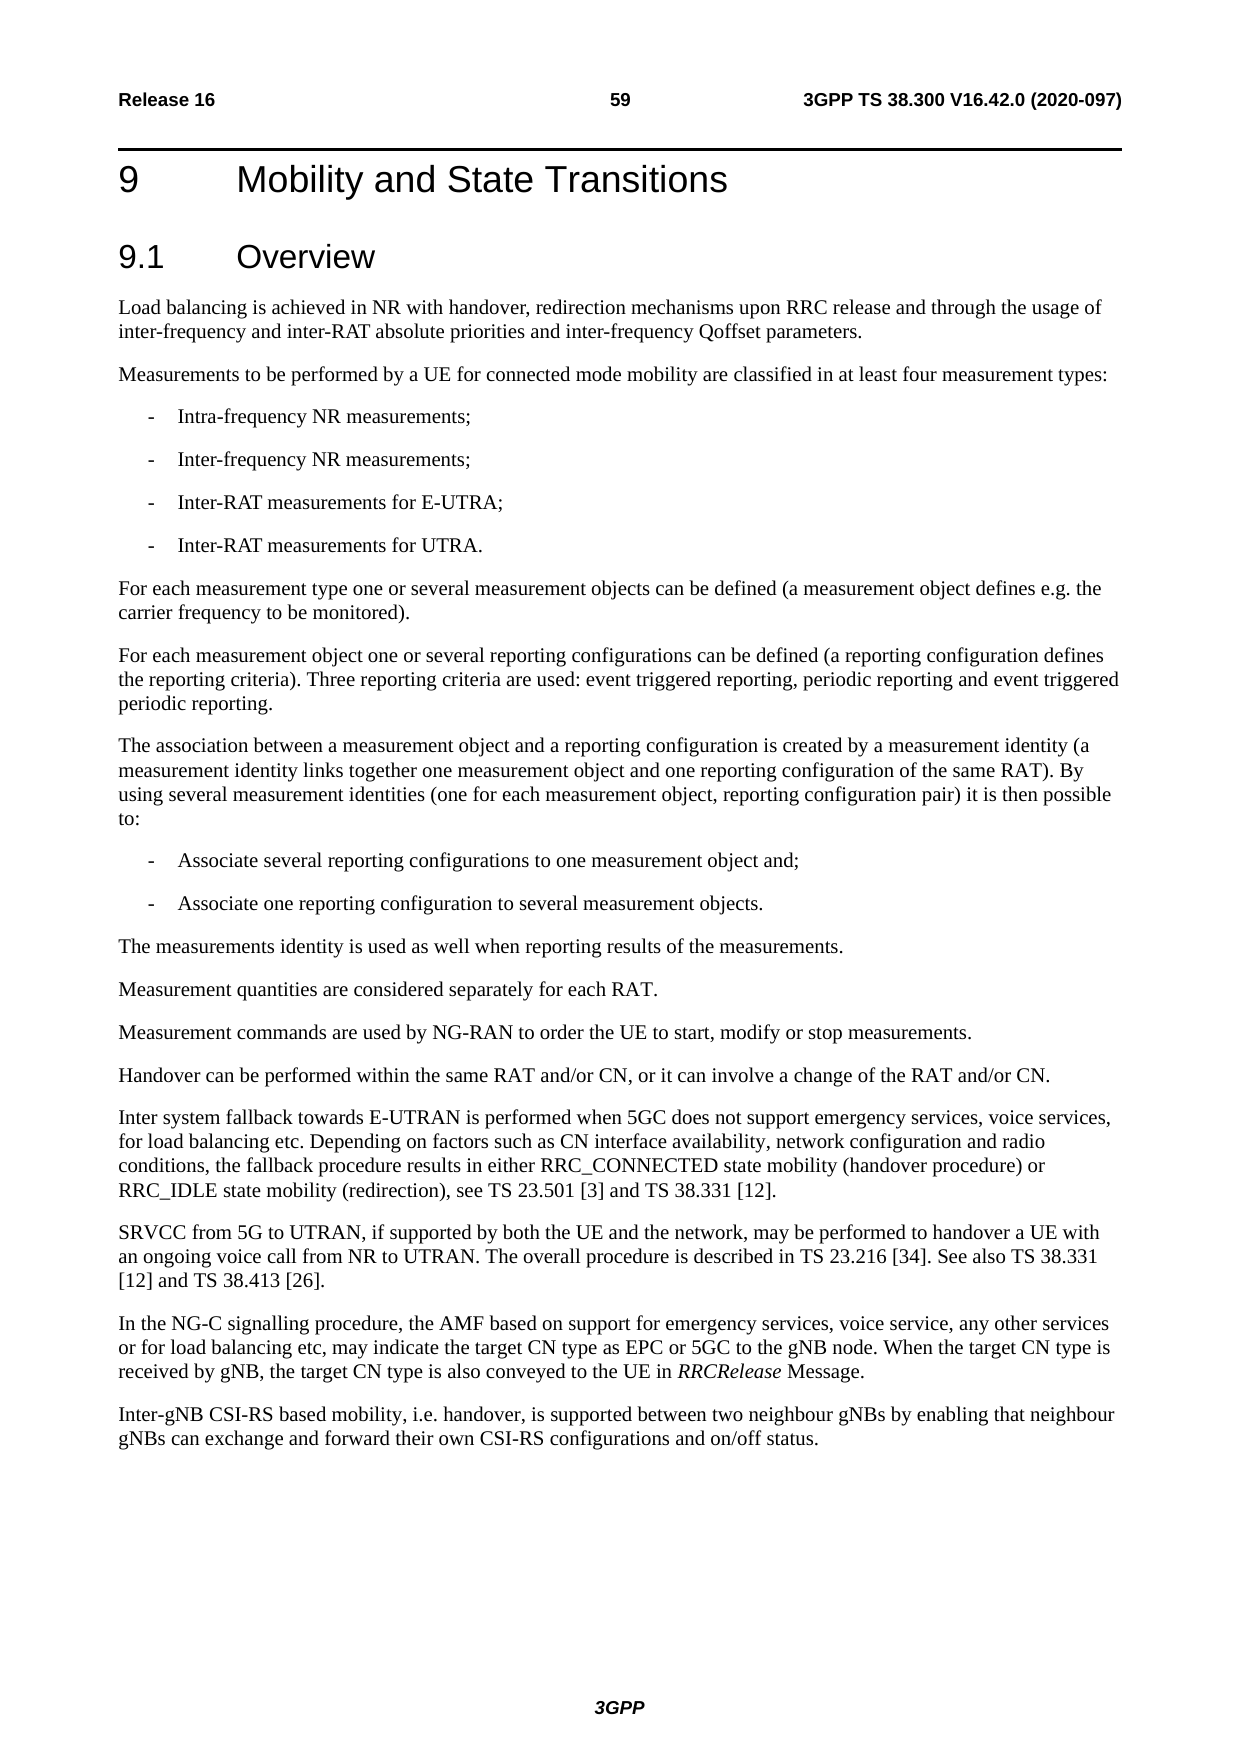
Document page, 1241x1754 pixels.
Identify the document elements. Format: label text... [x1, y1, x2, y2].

text Handover can be performed within the same RAT and/or CN, or it can involve a change of the RAT and/or CN. [118, 1062, 1122, 1087]
text - Intra-frequency NR measurements; [148, 404, 1122, 428]
text Measurements to be performed by a UE for connected mode mobility are classified in at least four measurement types: [118, 362, 1122, 386]
text - Associate several reporting configurations to one measurement object and; [148, 848, 1122, 872]
text - Inter-RAT measurements for UTRA. [148, 533, 1122, 557]
text The measurements identity is used as well when reporting results of the measurements. [118, 934, 1122, 958]
text Inter system fallback towards E-UTRAN is performed when 5GC does not support emergency services, voice services, for load balancing etc. Depending on factors such as CN interface availability, network configuration and radio conditions, the fallback procedure results in either RRC_CONNECTED state mobility (handover procedure) or RRC_IDLE state mobility (redirection), see TS 23.501 [3] and TS 38.331 [12]. [118, 1105, 1122, 1202]
text Inter-gNB CSI-RS based mobility, i.e. handover, is supported between two neighbour gNBs by enabling that neighbour gNBs can exchange and forward their own CSI-RS configurations and on/off status. [118, 1402, 1122, 1450]
subtitle 9 Mobility and State Transitions [118, 151, 1122, 200]
text Measurement commands are used by NG-RAN to order the UE to start, modify or stop measurements. [118, 1020, 1122, 1044]
text Measurement quantities are considered separately for each RAT. [118, 977, 1122, 1001]
text For each measurement type one or several measurement objects can be defined (a measurement object defines e.g. the carrier frequency to be monitored). [118, 576, 1122, 624]
text In the NG-C signalling procedure, the AMF based on support for emergency services, voice service, any other services or for load balancing etc, may indicate the target CN type as EPC or 5GC to the gNB node. When the target CN type is received by gNB, the target CN type is also conveyed to the UE in RRCRelease Message. [118, 1311, 1122, 1383]
text Load balancing is achieved in NR with handover, redirection mechanisms upon RRC release and through the usage of inter-frequency and inter-RAT absolute priorities and inter-frequency Qoffset parameters. [118, 295, 1122, 343]
text - Inter-frequency NR measurements; [148, 447, 1122, 471]
subtitle 9.1 Overview [118, 237, 1122, 276]
text The association between a measurement object and a reporting configuration is created by a measurement identity (a measurement identity links together one measurement object and one reporting configuration of the same RAT). By using several measurement identities (one for each measurement object, reporting configuration pair) it is then possible to: [118, 733, 1122, 830]
text SRVCC from 5G to UTRAN, if supported by both the UE and the network, may be performed to handover a UE with an ongoing voice call from NR to UTRAN. The overall procedure is described in TS 23.216 [34]. See also TS 38.331 [12] and TS 38.413 [26]. [118, 1220, 1122, 1292]
text - Inter-RAT measurements for E-UTRA; [148, 490, 1122, 514]
text For each measurement object one or several reporting configurations can be defined (a reporting configuration defines the reporting criteria). Three reporting criteria are used: event triggered reporting, periodic reporting and event triggered periodic reporting. [118, 642, 1122, 715]
text - Associate one reporting configuration to several measurement objects. [148, 891, 1122, 915]
